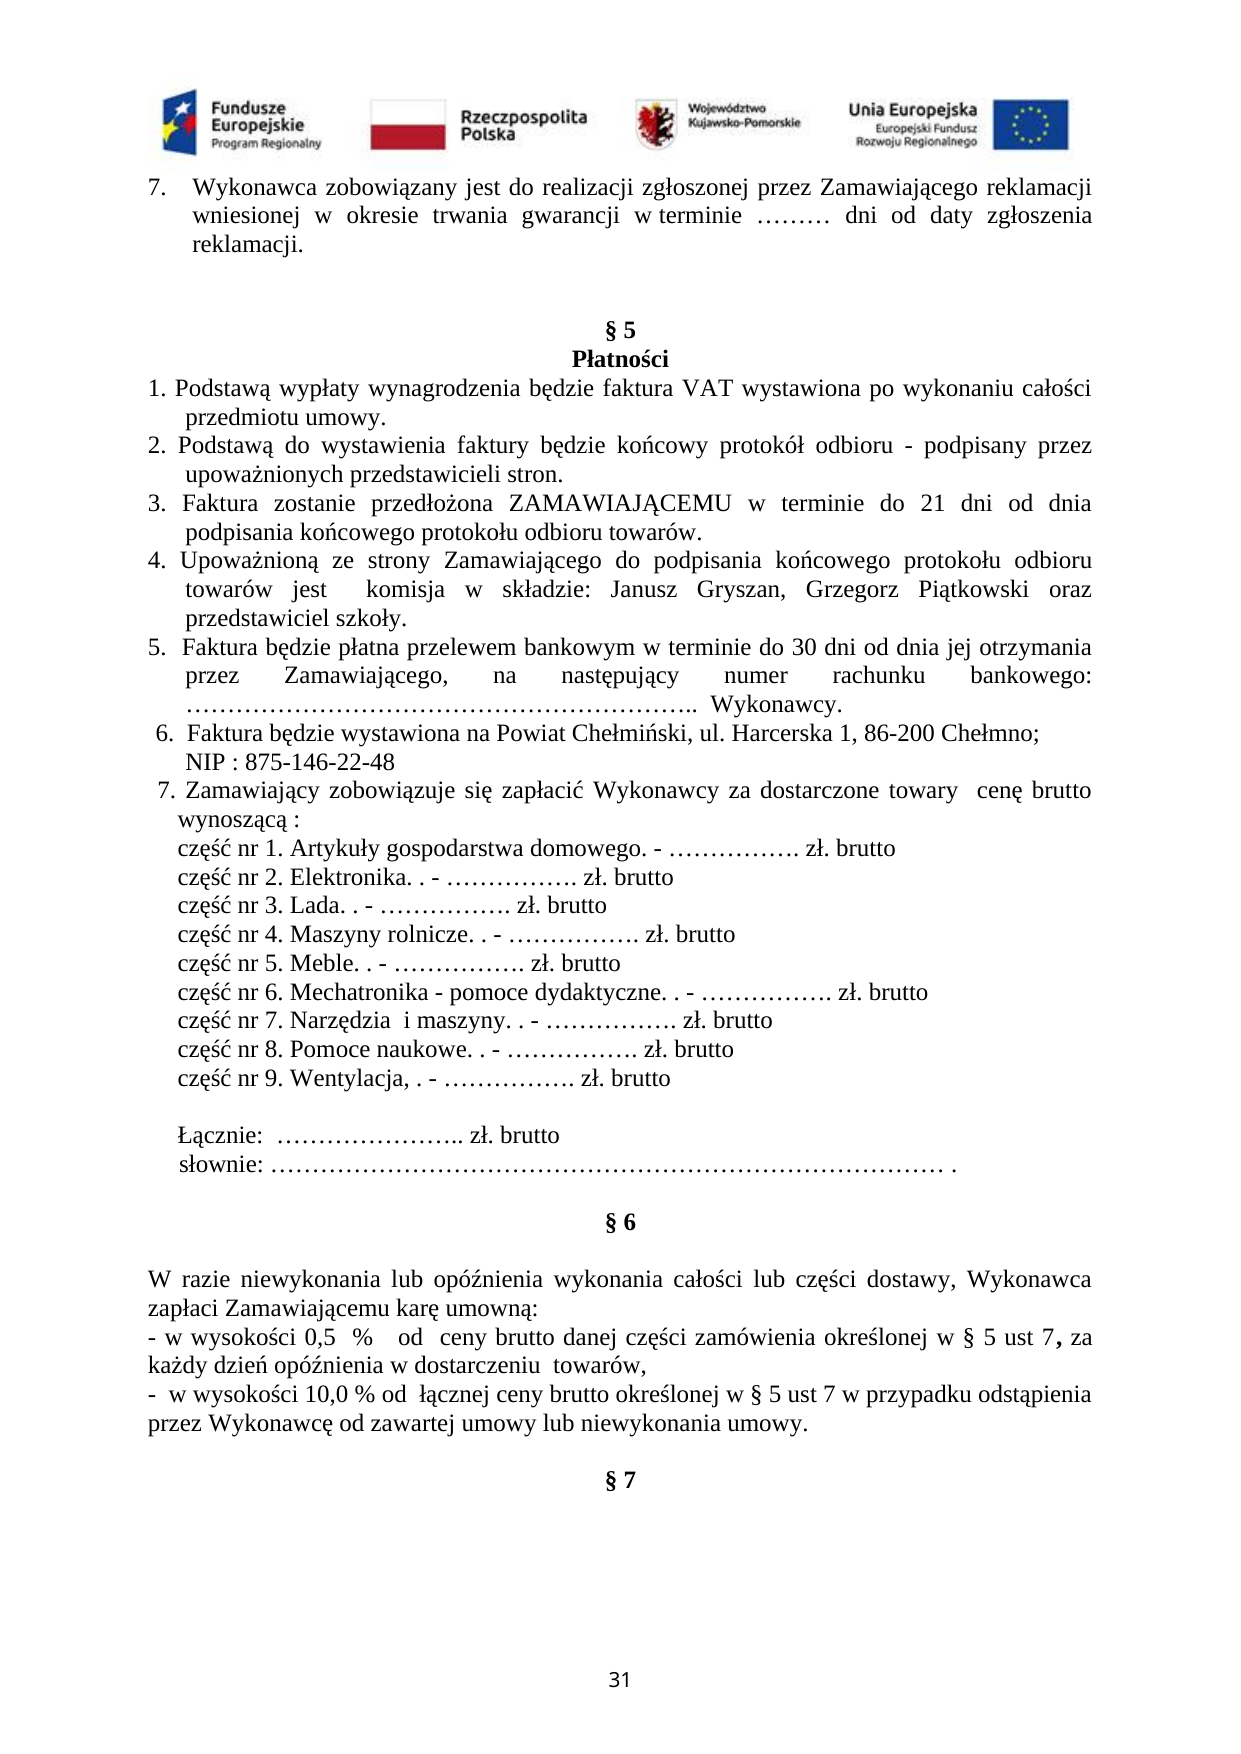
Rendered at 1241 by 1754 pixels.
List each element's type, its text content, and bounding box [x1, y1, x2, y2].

text część nr 7. Narzędzia i maszyny. . - ……………. zł. brutto [177, 1005, 1093, 1034]
text część nr 5. Meble. . - ……………. zł. brutto [177, 948, 1093, 977]
text słownie: ……………………………………………………………………… . [148, 1149, 1093, 1178]
text część nr 3. Lada. . - ……………. zł. brutto [177, 890, 1093, 919]
picture [147, 73, 1085, 172]
text 4. Upoważnioną ze strony Zamawiającego do podpisania końcowego protokołu odbioru towarów jest komisja w składzie: Janusz Gryszan, Grzegorz Piątkowski oraz przedstawiciel szkoły. [148, 545, 1093, 632]
text 1. Podstawą wypłaty wynagrodzenia będzie faktura VAT wystawiona po wykonaniu całości przedmiotu umowy. [148, 373, 1093, 430]
text - w wysokości 10,0 % od łącznej ceny brutto określonej w § 5 ust 7 w przypadku odstąpienia przez Wykonawcę od zawartej umowy lub niewykonania umowy. [148, 1379, 1093, 1437]
text część nr 9. Wentylacja, . - ……………. zł. brutto [177, 1063, 1093, 1092]
text 7. Zamawiający zobowiązuje się zapłacić Wykonawcy za dostarczone towary cenę brutto wynoszącą : [148, 775, 1093, 833]
list Wykonawca zobowiązany jest do realizacji zgłoszonej przez Zamawiającego reklamacji wniesionej w okresie trwania gwarancji w terminie ……… dni od daty zgłoszenia reklamacji. [148, 172, 1093, 258]
text część nr 6. Mechatronika - pomoce dydaktyczne. . - ……………. zł. brutto [177, 977, 1093, 1005]
text § 6 [148, 1207, 1093, 1235]
text 6. Faktura będzie wystawiona na Powiat Chełmiński, ul. Harcerska 1, 86-200 Chełmno; [155, 718, 1093, 747]
text W razie niewykonania lub opóźnienia wykonania całości lub części dostawy, Wykonawca zapłaci Zamawiającemu karę umowną: [148, 1264, 1093, 1322]
text NIP : 875-146-22-48 [185, 747, 1093, 775]
text 5. Faktura będzie płatna przelewem bankowym w terminie do 30 dni od dnia jej otrzymania przez Zamawiającego, na następujący numer rachunku bankowego: …………………………………………………….. Wykonawcy. [148, 632, 1093, 718]
text część nr 8. Pomoce naukowe. . - ……………. zł. brutto [177, 1034, 1093, 1063]
text § 5 [148, 315, 1093, 344]
text 2. Podstawą do wystawienia faktury będzie końcowy protokół odbioru - podpisany przez upoważnionych przedstawicieli stron. [148, 430, 1093, 488]
text część nr 1. Artykuły gospodarstwa domowego. - ……………. zł. brutto [177, 833, 1093, 862]
text - w wysokości 0,5 % od ceny brutto danej części zamówienia określonej w § 5 ust 7, za każdy dzień opóźnienia w dostarczeniu towarów, [148, 1322, 1093, 1379]
text Łącznie: ………………….. zł. brutto [177, 1120, 1093, 1149]
text § 7 [148, 1465, 1093, 1494]
text część nr 4. Maszyny rolnicze. . - ……………. zł. brutto [177, 919, 1093, 948]
text Płatności [148, 344, 1093, 373]
text 3. Faktura zostanie przedłożona ZAMAWIAJĄCEMU w terminie do 21 dni od dnia podpisania końcowego protokołu odbioru towarów. [148, 488, 1093, 545]
text część nr 2. Elektronika. . - ……………. zł. brutto [177, 862, 1093, 890]
